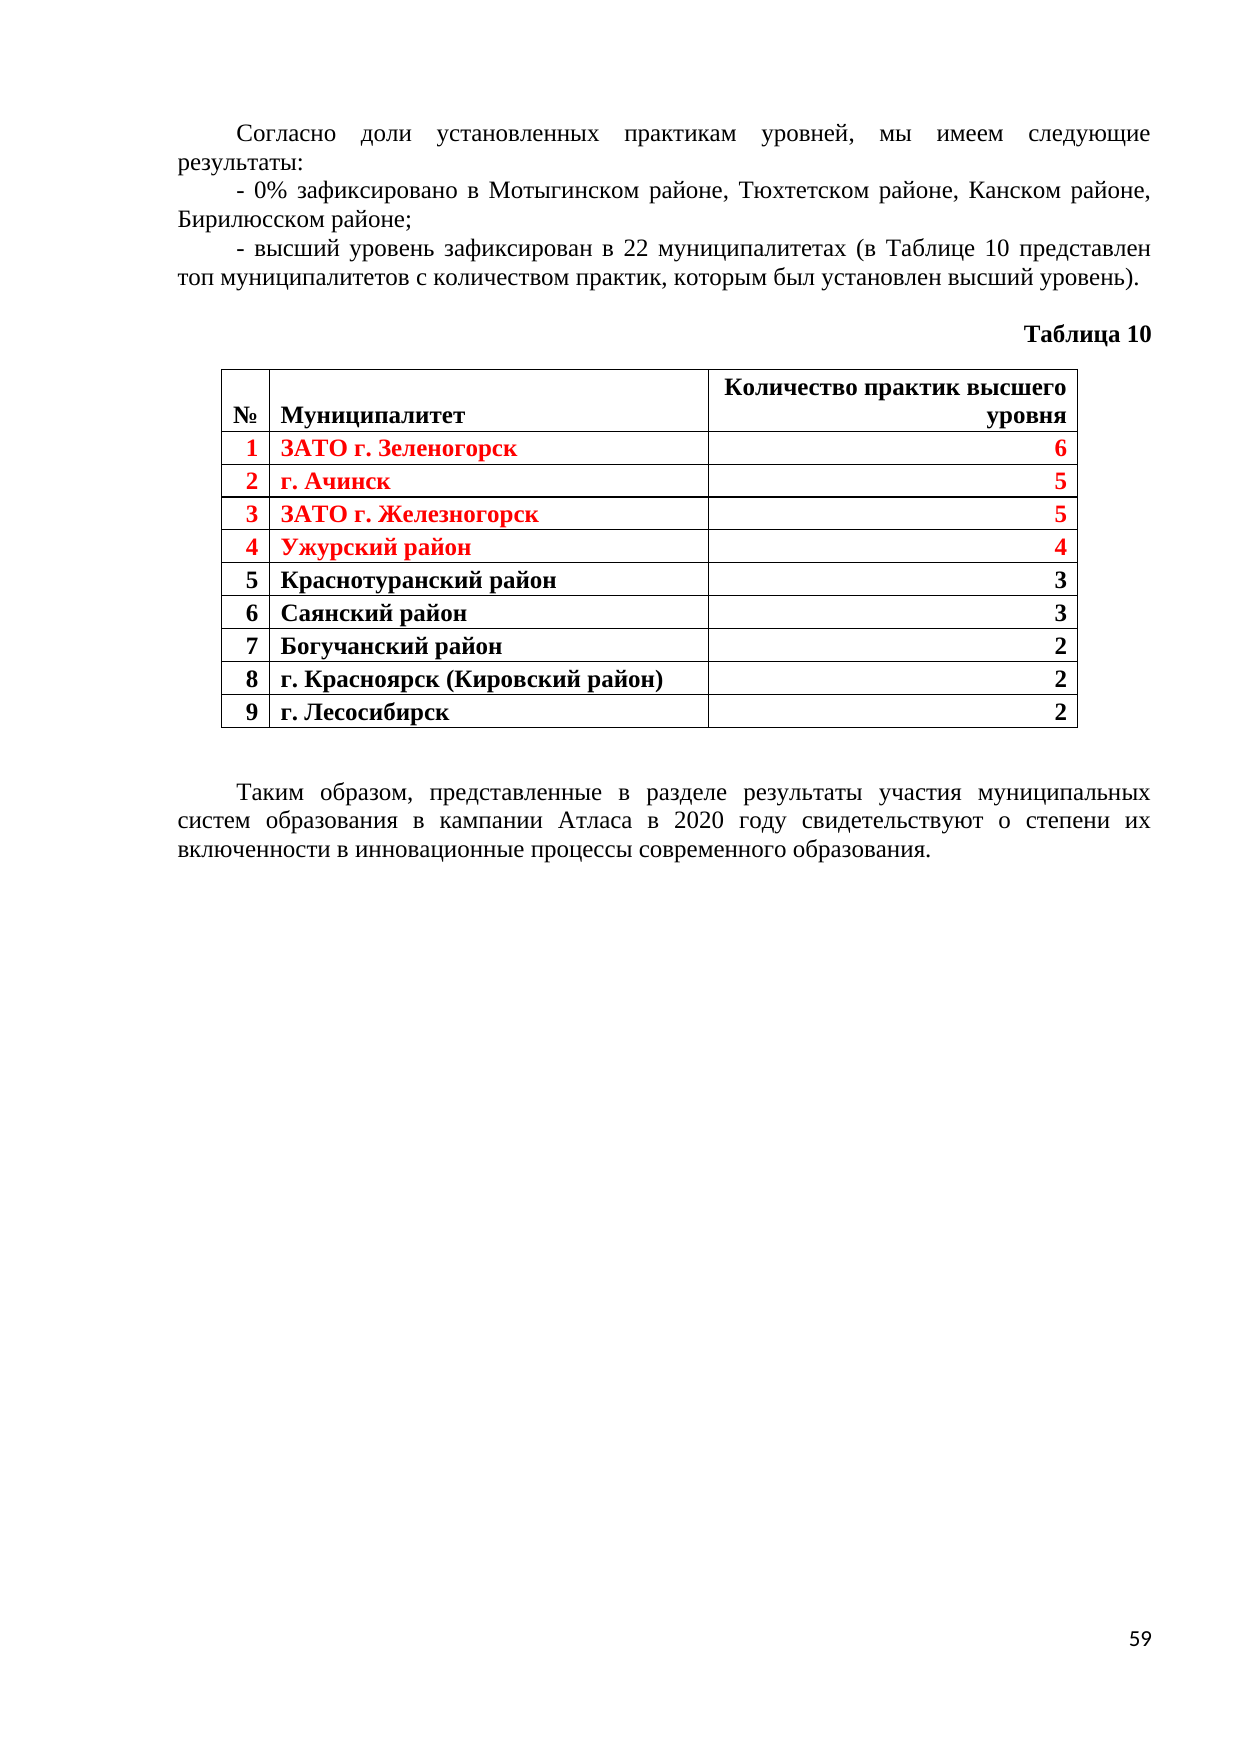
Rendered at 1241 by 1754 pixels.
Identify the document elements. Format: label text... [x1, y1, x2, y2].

table_cell 3 [709, 596, 1077, 628]
table_cell 5 [222, 563, 269, 595]
table_cell ЗАТО г. Железногорск [270, 498, 708, 529]
table_header Муниципалитет [270, 370, 708, 431]
table_cell г. Красноярск (Кировский район) [270, 662, 708, 694]
table_cell 4 [709, 530, 1077, 562]
table_cell 2 [709, 629, 1077, 661]
table_cell Краснотуранский район [270, 563, 708, 595]
table_cell 2 [709, 695, 1077, 727]
text - 0% зафиксировано в Мотыгинском районе, Тюхтетском районе, Канском районе, Бирилюсском районе; [177, 176, 1152, 233]
table_cell 2 [222, 465, 269, 496]
table_cell 1 [222, 432, 269, 463]
table_cell Богучанский район [270, 629, 708, 661]
table_cell 8 [222, 662, 269, 694]
table_cell 5 [709, 498, 1077, 529]
table_header № [222, 370, 269, 431]
table_header Количество практик высшего уровня [709, 370, 1077, 431]
text Согласно доли установленных практикам уровней, мы имеем следующие результаты: [177, 118, 1152, 176]
table_cell 4 [222, 530, 269, 562]
table_cell 7 [222, 629, 269, 661]
table_cell 2 [709, 662, 1077, 694]
table_cell Саянский район [270, 596, 708, 628]
table_cell г. Лесосибирск [270, 695, 708, 727]
table_cell 3 [222, 498, 269, 529]
table_cell 6 [222, 596, 269, 628]
subtitle Таким образом, представленные в разделе результаты участия муниципальных систем образования в кампании Атласа в 2020 году свидетельствуют о степени их включенности в инновационные процессы современного образования. [177, 777, 1152, 863]
text - высший уровень зафиксирован в 22 муниципалитетах (в Таблице 10 представлен топ муниципалитетов с количеством практик, которым был установлен высший уровень). [177, 233, 1152, 291]
table_cell г. Ачинск [270, 465, 708, 496]
table_cell 9 [222, 695, 269, 727]
table_cell 3 [709, 563, 1077, 595]
table_cell 6 [709, 432, 1077, 463]
table_cell Ужурский район [270, 530, 708, 562]
table_cell ЗАТО г. Зеленогорск [270, 432, 708, 463]
table_cell 5 [709, 465, 1077, 496]
text Таблица 10 [177, 319, 1152, 348]
